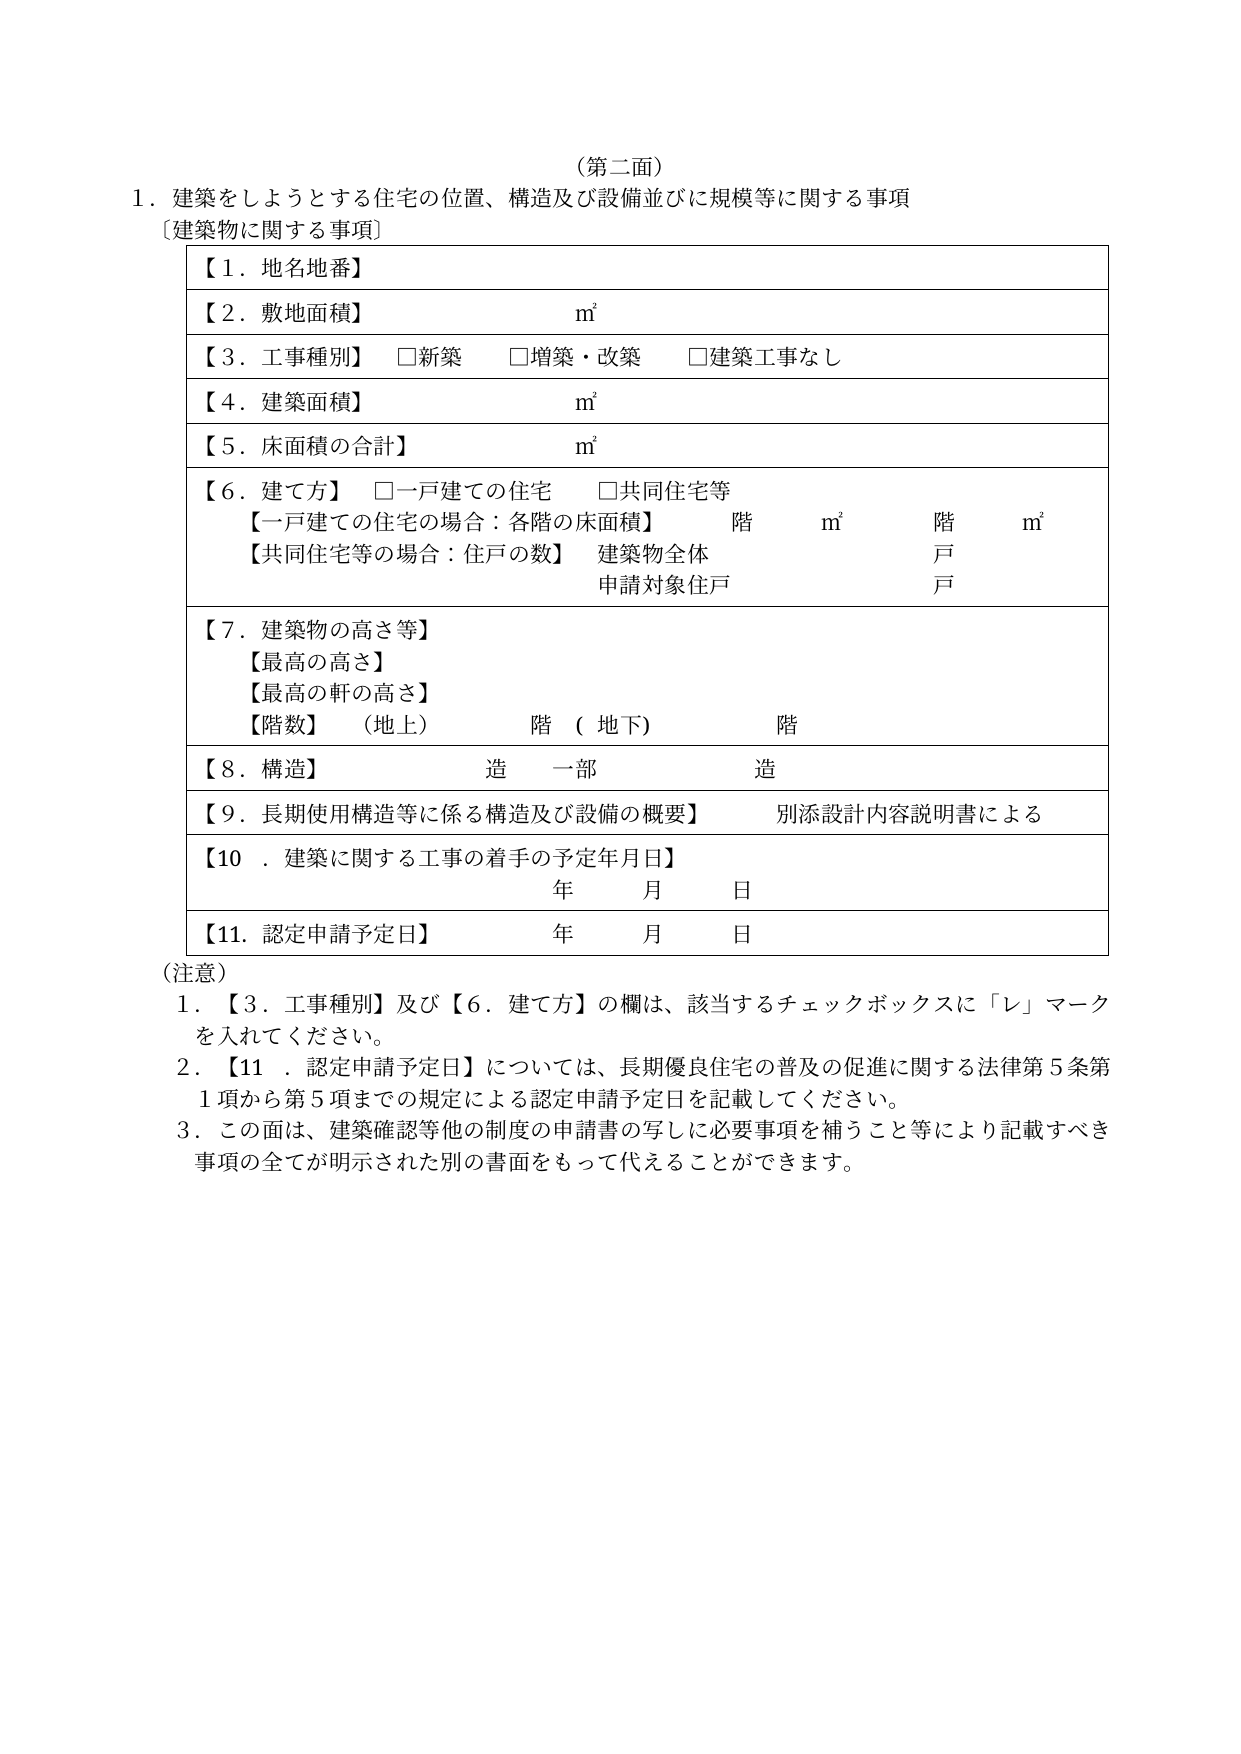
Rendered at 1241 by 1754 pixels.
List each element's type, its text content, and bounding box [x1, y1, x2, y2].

table_cell 【２．敷地面積】 ㎡ [187, 290, 1108, 334]
table_cell 【８．構造】 造 一部 造 [187, 746, 1108, 790]
text １．建築をしようとする住宅の位置、構造及び設備並びに規模等に関する事項 [127, 182, 1113, 213]
table_cell 【４．建築面積】 ㎡ [187, 379, 1108, 423]
table_cell 【３．工事種別】 □新築 □増築・改築 □建築工事なし [187, 335, 1108, 378]
text １．【３．工事種別】及び【６．建て方】の欄は、該当するチェックボックスに「レ」マークを入れてください。 [171, 987, 1113, 1051]
table_cell 【10．建築に関する工事の着手の予定年月日】 年 月 日 [187, 835, 1108, 910]
table_header 【１．地名地番】 [187, 246, 1108, 289]
table_cell 【７．建築物の高さ等】 【最高の高さ】 【最高の軒の高さ】 【階数】 （地上） 階 (地下) 階 [187, 607, 1108, 745]
table_cell 【11. 認定申請予定日】 年 月 日 [187, 911, 1108, 955]
text （注意） [127, 956, 1113, 987]
text （第二面） [127, 150, 1113, 182]
table_cell 【５．床面積の合計】 ㎡ [187, 424, 1108, 467]
text ３．この面は、建築確認等他の制度の申請書の写しに必要事項を補うこと等により記載すべき事項の全てが明示された別の書面をもって代えることができます。 [171, 1114, 1113, 1177]
table_cell 【９．長期使用構造等に係る構造及び設備の概要】 別添設計内容説明書による [187, 791, 1108, 834]
text ２．【11．認定申請予定日】については、長期優良住宅の普及の促進に関する法律第５条第１項から第５項までの規定による認定申請予定日を記載してください。 [171, 1051, 1113, 1114]
text 〔建築物に関する事項〕 [127, 213, 1113, 245]
table_cell 【６．建て方】 □一戸建ての住宅 □共同住宅等 【一戸建ての住宅の場合：各階の床面積】 階 ㎡ 階 ㎡ 【共同住宅等の場合：住戸の数】 建築物全体 戸 申請対象住戸 戸 [187, 468, 1108, 606]
